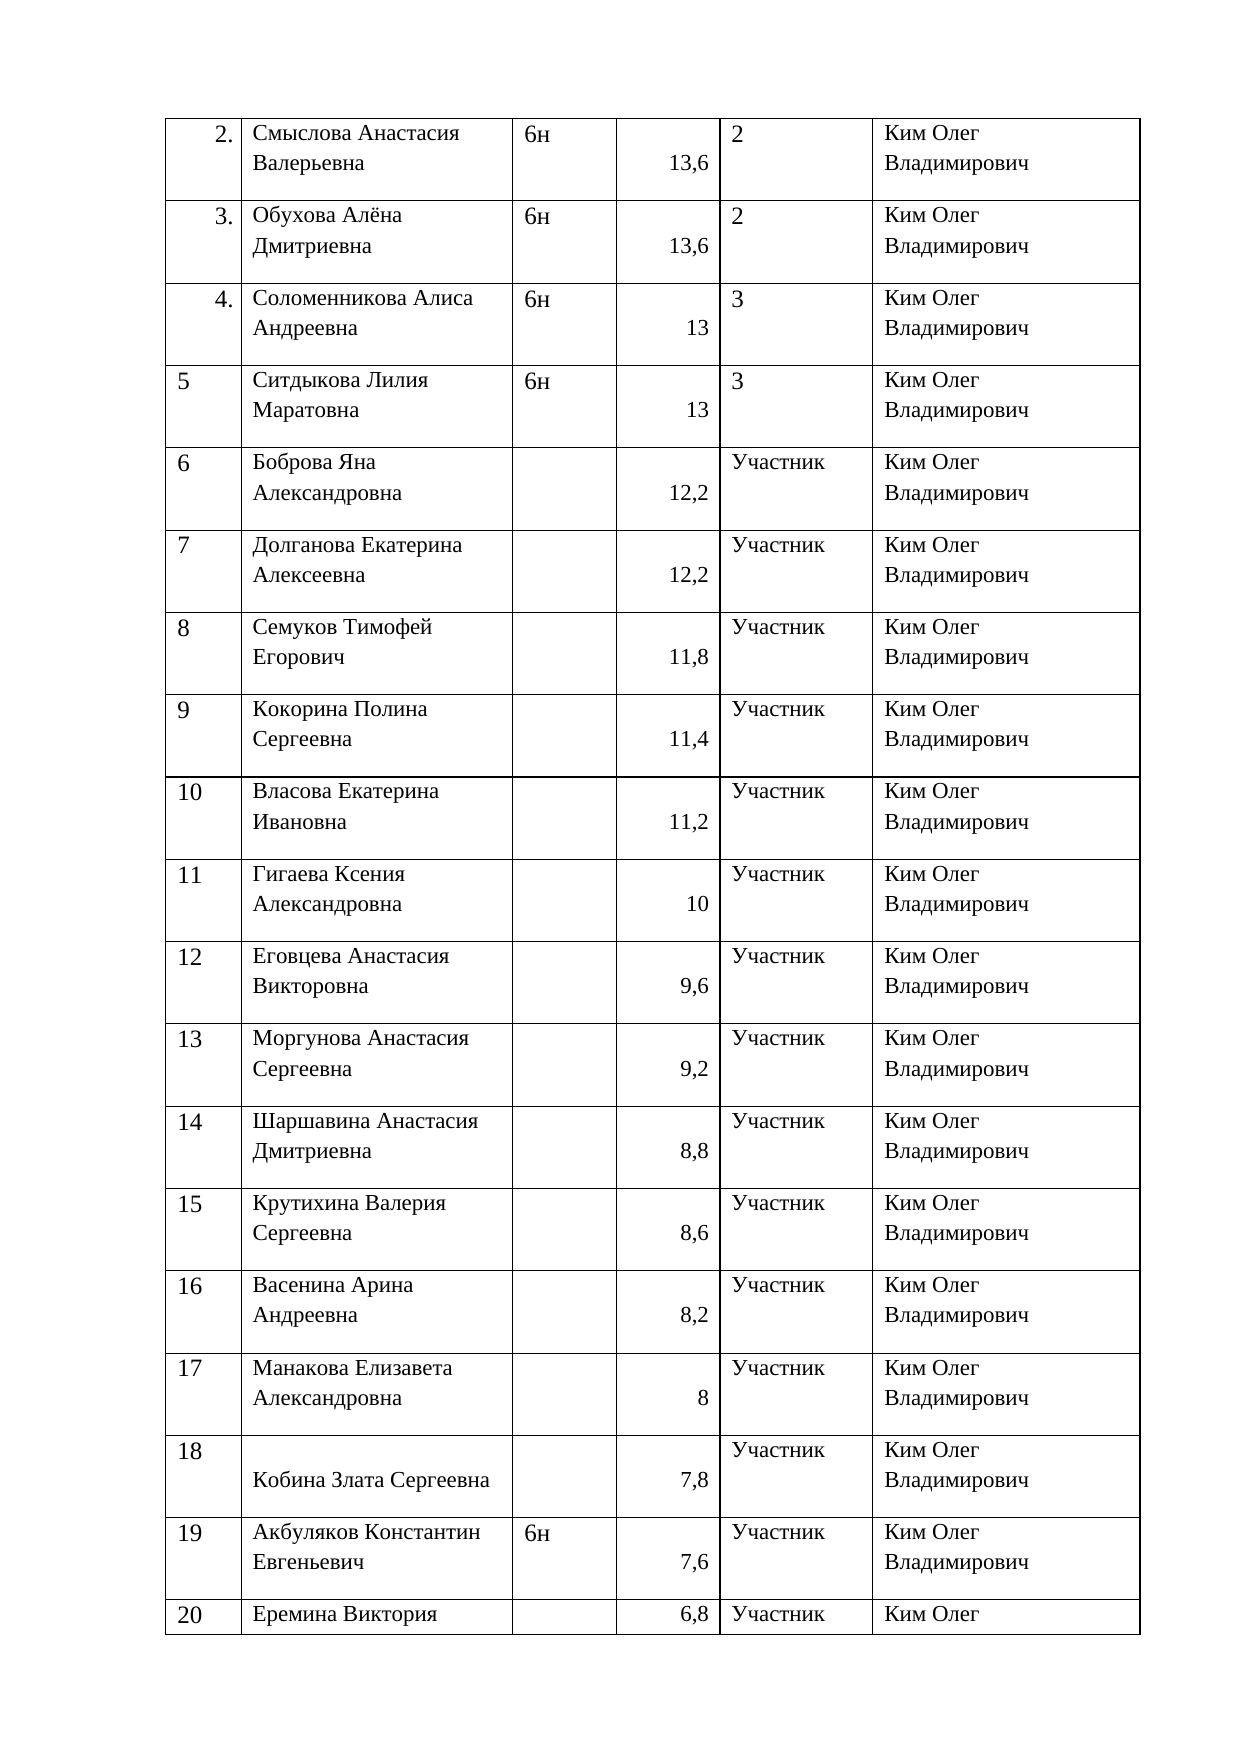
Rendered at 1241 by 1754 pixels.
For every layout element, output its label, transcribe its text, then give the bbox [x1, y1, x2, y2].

table_cell Ким Олег Владимирович [873, 695, 1139, 776]
table_cell Ким Олег Владимирович [873, 1024, 1139, 1106]
table_cell Семуков Тимофей Егорович [242, 613, 512, 694]
table_cell Крутихина Валерия Сергеевна [242, 1189, 512, 1270]
table_cell Ким Олег Владимирович [873, 366, 1139, 447]
table_cell Ким Олег Владимирович [873, 942, 1139, 1023]
table_cell [513, 1436, 616, 1517]
table_cell 8,6 [617, 1189, 719, 1270]
table_cell Шаршавина Анастасия Дмитриевна [242, 1107, 512, 1188]
table_cell [513, 1600, 616, 1633]
table_cell 17 [166, 1354, 241, 1435]
table_cell 2 [721, 201, 872, 283]
table_cell 5 [166, 366, 241, 447]
table_cell Ким Олег Владимирович [873, 1107, 1139, 1188]
table_cell Участник [721, 1600, 872, 1633]
table_cell Обухова Алёна Дмитриевна [242, 201, 512, 283]
table_cell 8,8 [617, 1107, 719, 1188]
table_cell 8 [617, 1354, 719, 1435]
table_cell [166, 284, 241, 365]
table_cell [513, 860, 616, 941]
table_cell Кокорина Полина Сергеевна [242, 695, 512, 776]
table_cell Участник [721, 1436, 872, 1517]
table_cell Ким Олег Владимирович [873, 1518, 1139, 1599]
table_cell Участник [721, 942, 872, 1023]
table_cell [513, 613, 616, 694]
table_cell 13 [617, 366, 719, 447]
table_cell Участник [721, 1107, 872, 1188]
table_cell 6,8 [617, 1600, 719, 1633]
table_cell Смыслова Анастасия Валерьевна [242, 119, 512, 200]
table_cell 7 [166, 531, 241, 612]
table_cell [513, 448, 616, 529]
table_cell [513, 778, 616, 859]
table_cell [513, 1024, 616, 1106]
table_cell 7,8 [617, 1436, 719, 1517]
table_cell Ким Олег Владимирович [873, 531, 1139, 612]
table_cell Боброва Яна Александровна [242, 448, 512, 529]
table_cell 8 [166, 613, 241, 694]
table_cell 8,2 [617, 1271, 719, 1352]
table_cell [513, 1271, 616, 1352]
table_cell Участник [721, 860, 872, 941]
table_cell Ким Олег Владимирович [873, 1354, 1139, 1435]
table_cell [166, 119, 241, 200]
table_cell 11 [166, 860, 241, 941]
table_cell Ким Олег Владимирович [873, 613, 1139, 694]
table_cell Участник [721, 1024, 872, 1106]
table_cell 9,2 [617, 1024, 719, 1106]
table_cell Акбуляков Константин Евгеньевич [242, 1518, 512, 1599]
table_cell Участник [721, 613, 872, 694]
table_cell 20 [166, 1600, 241, 1633]
table_cell 3 [721, 284, 872, 365]
table_cell Участник [721, 1271, 872, 1352]
table_cell Участник [721, 531, 872, 612]
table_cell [242, 1600, 512, 1633]
table_cell [513, 695, 616, 776]
table_cell Участник [721, 778, 872, 859]
table_cell 16 [166, 1271, 241, 1352]
table_cell Участник [721, 695, 872, 776]
table_cell 13 [617, 284, 719, 365]
table_cell 19 [166, 1518, 241, 1599]
table_cell Участник [721, 1354, 872, 1435]
table_cell 3 [721, 366, 872, 447]
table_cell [873, 119, 1139, 200]
table_cell 11,2 [617, 778, 719, 859]
table_cell 15 [166, 1189, 241, 1270]
table_cell 12,2 [617, 531, 719, 612]
table_cell [513, 1354, 616, 1435]
table_cell 13 [166, 1024, 241, 1106]
table_cell 10 [617, 860, 719, 941]
table_cell [513, 531, 616, 612]
table_cell 18 [166, 1436, 241, 1517]
table_cell Кобина Злата Сергеевна [242, 1436, 512, 1517]
table_cell Участник [721, 448, 872, 529]
table_cell Ким Олег Владимирович [873, 860, 1139, 941]
table_cell 7,6 [617, 1518, 719, 1599]
table_cell Еговцева Анастасия Викторовна [242, 942, 512, 1023]
table_cell 2 [721, 119, 872, 200]
table_cell 13,6 [617, 119, 719, 200]
table_cell 12,2 [617, 448, 719, 529]
table_cell Соломенникова Алиса Андреевна [242, 284, 512, 365]
table_cell Ким Олег Владимирович [873, 284, 1139, 365]
table_cell Долганова Екатерина Алексеевна [242, 531, 512, 612]
table_cell Ким Олег Владимирович [873, 201, 1139, 283]
table_cell Власова Екатерина Ивановна [242, 778, 512, 859]
table_cell Васенина Арина Андреевна [242, 1271, 512, 1352]
table_cell 6н [513, 119, 616, 200]
table_cell Ким Олег Владимирович [873, 778, 1139, 859]
table_cell 11,4 [617, 695, 719, 776]
table_cell Ким Олег Владимирович [873, 1271, 1139, 1352]
table_cell Гигаева Ксения Александровна [242, 860, 512, 941]
table_cell Ситдыкова Лилия Маратовна [242, 366, 512, 447]
table_cell [166, 201, 241, 283]
table_cell Ким Олег Владимирович [873, 448, 1139, 529]
table_cell 10 [166, 778, 241, 859]
table_cell 6н [513, 201, 616, 283]
table_cell Манакова Елизавета Александровна [242, 1354, 512, 1435]
table_cell [513, 1107, 616, 1188]
table_cell Участник [721, 1189, 872, 1270]
table_cell 9,6 [617, 942, 719, 1023]
table_cell 11,8 [617, 613, 719, 694]
table_cell 14 [166, 1107, 241, 1188]
table_cell Ким Олег Владимирович [873, 1189, 1139, 1270]
table_cell 12 [166, 942, 241, 1023]
table_cell 6 [166, 448, 241, 529]
table_cell 6н [513, 366, 616, 447]
table_cell 9 [166, 695, 241, 776]
table_cell Участник [721, 1518, 872, 1599]
table_cell [513, 1189, 616, 1270]
table_cell 6н [513, 1518, 616, 1599]
table_cell 13,6 [617, 201, 719, 283]
table_cell [513, 942, 616, 1023]
table_cell Моргунова Анастасия Сергеевна [242, 1024, 512, 1106]
table_cell 6н [513, 284, 616, 365]
table_cell Ким Олег Владимирович [873, 1436, 1139, 1517]
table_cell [873, 1600, 1139, 1633]
